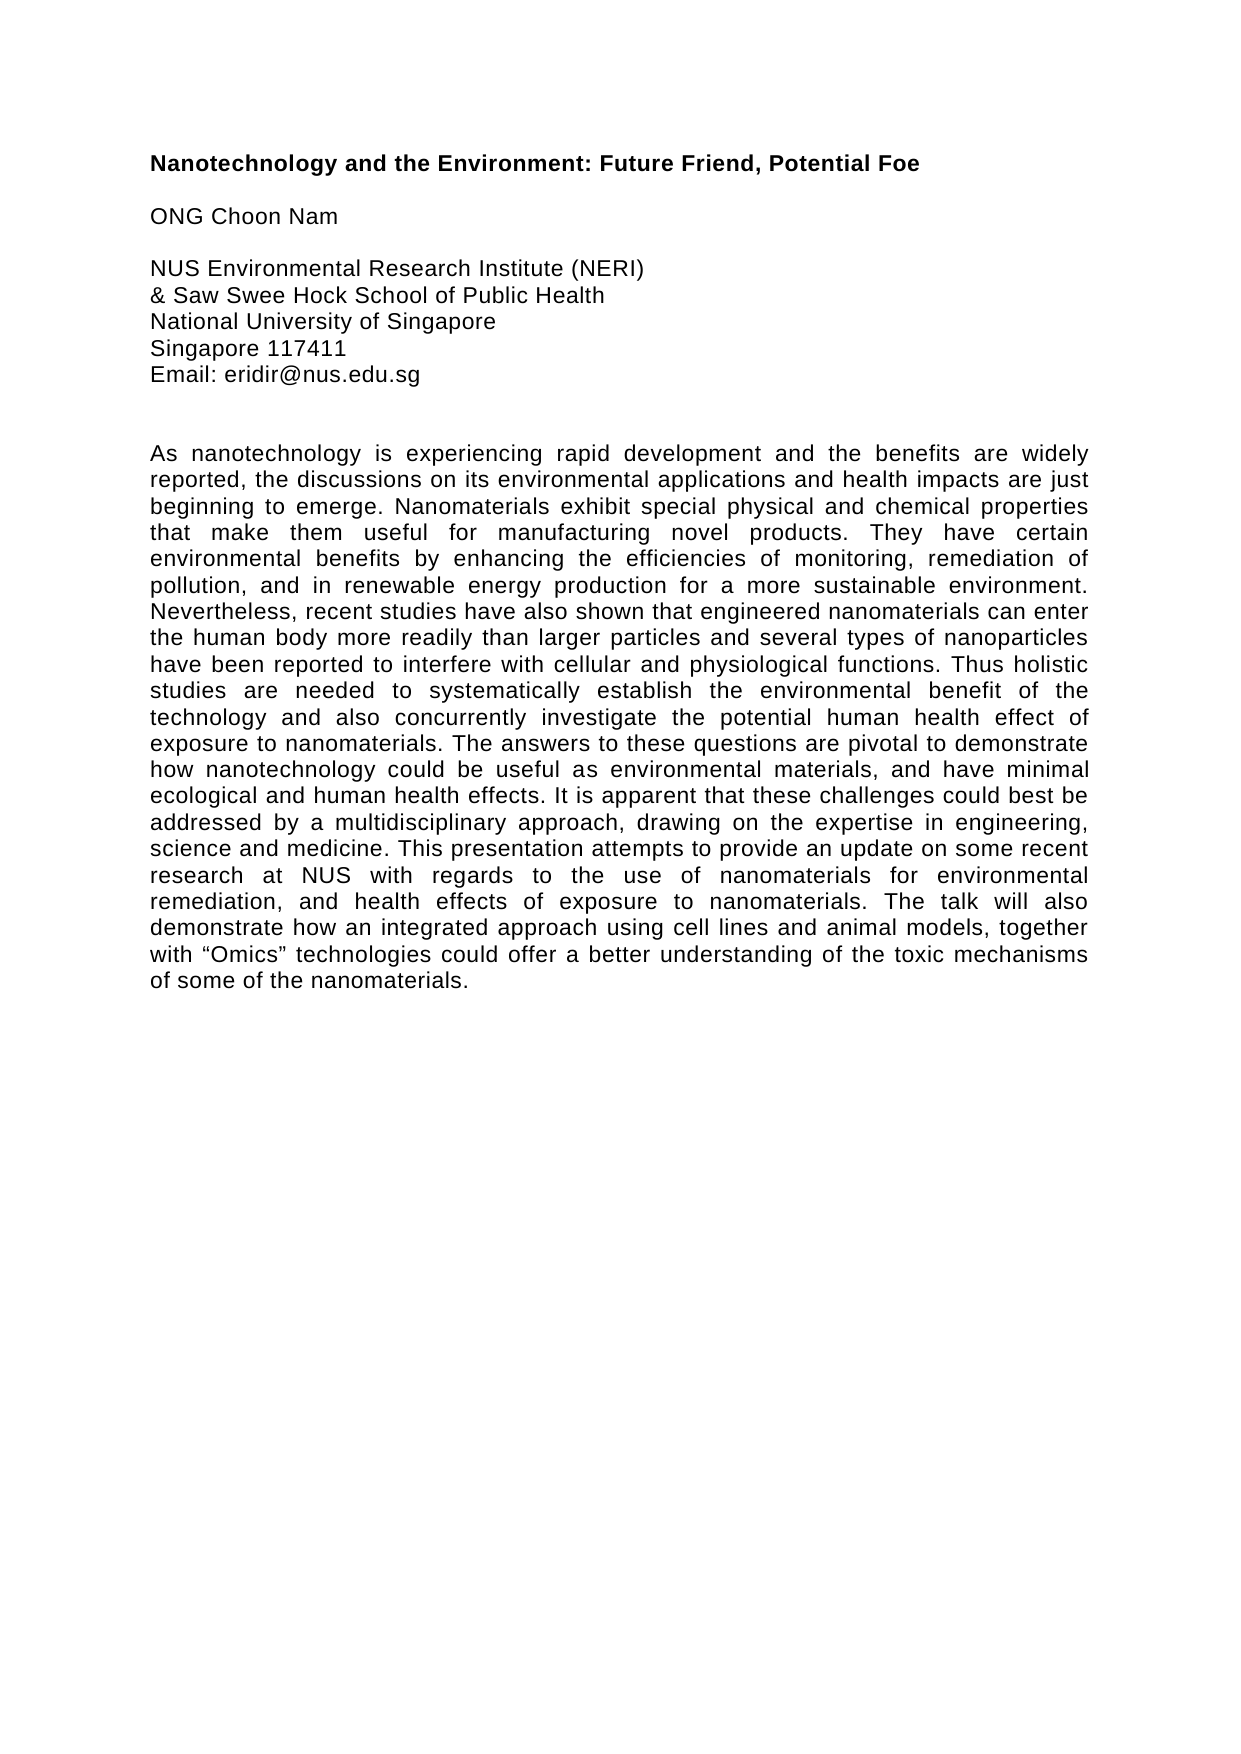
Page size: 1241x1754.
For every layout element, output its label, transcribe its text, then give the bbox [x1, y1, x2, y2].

text Nanotechnology and the Environment: Future Friend, Potential Foe [150, 150, 1090, 176]
text As nanotechnology is experiencing rapid development and the benefits are widely reported, the discussions on its environmental applications and health impacts are just beginning to emerge. Nanomaterials exhibit special physical and chemical properties that make them useful for manufacturing novel products. They have certain environmental benefits by enhancing the efficiencies of monitoring, remediation of pollution, and in renewable energy production for a more sustainable environment. Nevertheless, recent studies have also shown that engineered nanomaterials can enter the human body more readily than larger particles and several types of nanoparticles have been reported to interfere with cellular and physiological functions. Thus holistic studies are needed to systematically establish the environmental benefit of the technology and also concurrently investigate the potential human health effect of exposure to nanomaterials. The answers to these questions are pivotal to demonstrate how nanotechnology could be useful as environmental materials, and have minimal ecological and human health effects. It is apparent that these challenges could best be addressed by a multidisciplinary approach, drawing on the expertise in engineering, science and medicine. This presentation attempts to provide an update on some recent research at NUS with regards to the use of nanomaterials for environmental remediation, and health effects of exposure to nanomaterials. The talk will also demonstrate how an integrated approach using cell lines and animal models, together with “Omics” technologies could offer a better understanding of the toxic mechanisms of some of the nanomaterials. [150, 440, 1090, 993]
text & Saw Swee Hock School of Public Health [150, 282, 1090, 308]
text National University of Singapore [150, 308, 1090, 334]
text ONG Choon Nam [150, 203, 1090, 229]
text Email: eridir@nus.edu.sg [150, 361, 1090, 387]
text NUS Environmental Research Institute (NERI) [150, 255, 1090, 282]
text Singapore 117411 [150, 334, 1090, 361]
